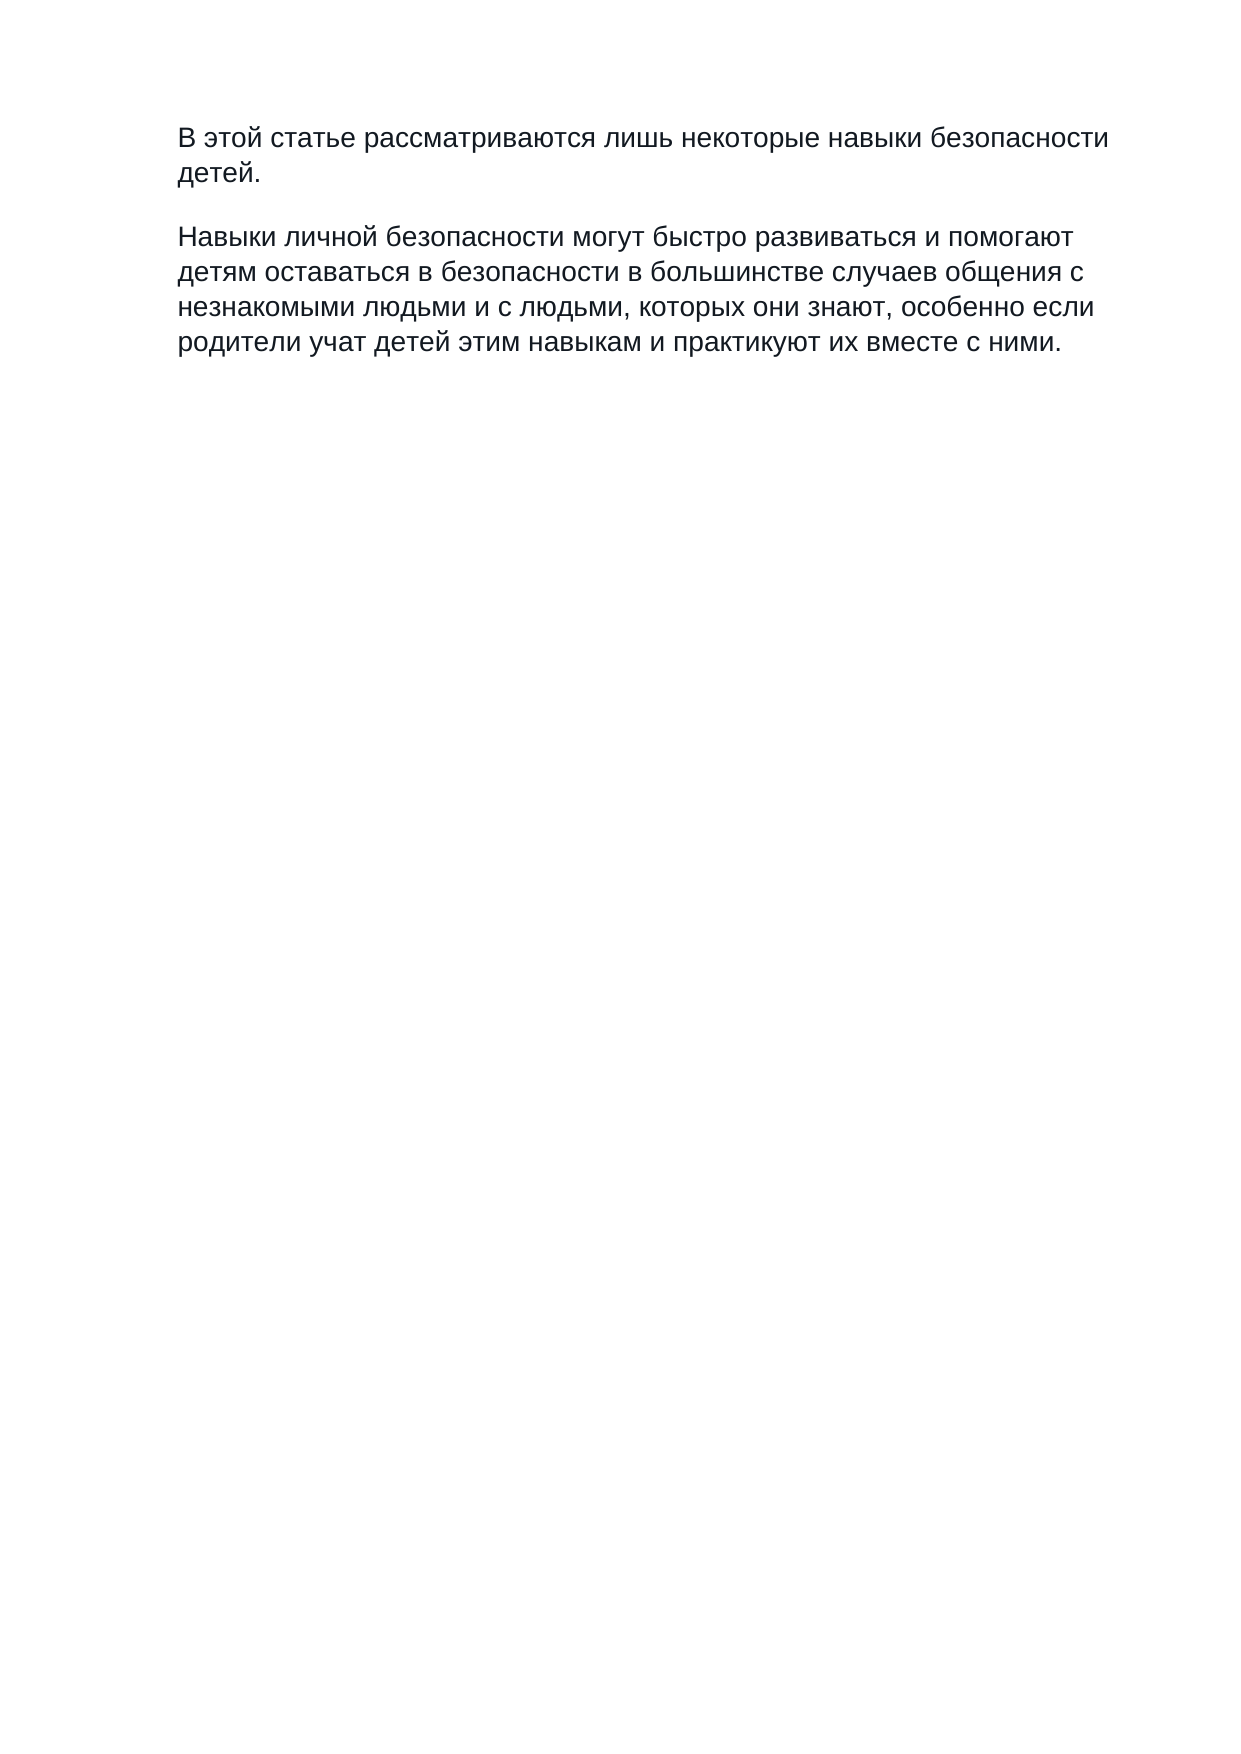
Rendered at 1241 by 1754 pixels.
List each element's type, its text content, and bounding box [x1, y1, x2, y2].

text В этой статье рассматриваются лишь некоторые навыки безопасности детей. [177, 118, 1152, 188]
text Навыки личной безопасности могут быстро развиваться и помогают детям оставаться в безопасности в большинстве случаев общения с незнакомыми людьми и с людьми, которых они знают, особенно если родители учат детей этим навыкам и практикуют их вместе с ними. [177, 217, 1152, 357]
